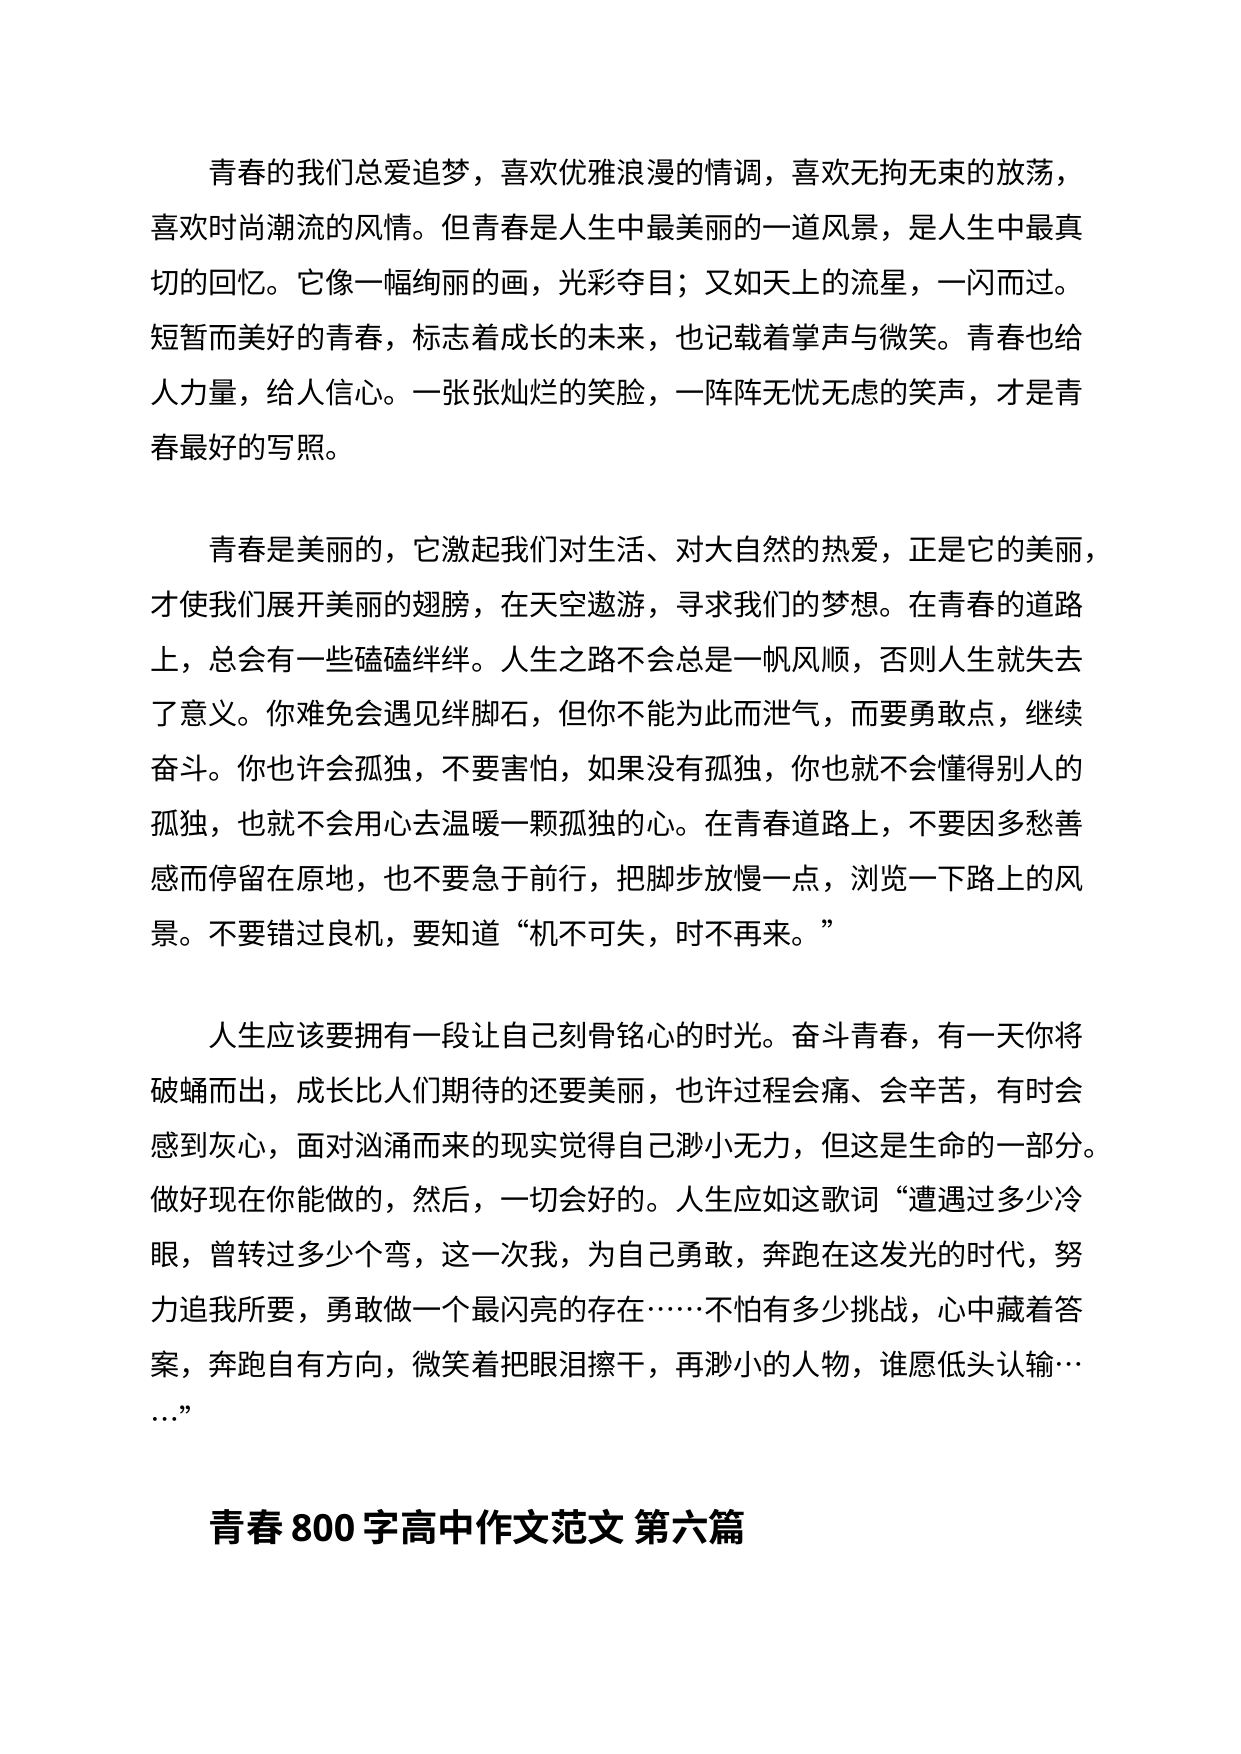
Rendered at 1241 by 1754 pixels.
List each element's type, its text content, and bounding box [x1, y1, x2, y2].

text 青春800字高中作文范文 第六篇 [150, 1498, 1090, 1553]
text 青春是美丽的，它激起我们对生活、对大自然的热爱，正是它的美丽，才使我们展开美丽的翅膀，在天空遨游，寻求我们的梦想。在青春的道路上，总会有一些磕磕绊绊。人生之路不会总是一帆风顺，否则人生就失去了意义。你难免会遇见绊脚石，但你不能为此而泄气，而要勇敢点，继续奋斗。你也许会孤独，不要害怕，如果没有孤独，你也就不会懂得别人的孤独，也就不会用心去温暖一颗孤独的心。在青春道路上，不要因多愁善感而停留在原地，也不要急于前行，把脚步放慢一点，浏览一下路上的风景。不要错过良机，要知道“机不可失，时不再来。” [150, 526, 1090, 953]
text 人生应该要拥有一段让自己刻骨铭心的时光。奋斗青春，有一天你将破蛹而出，成长比人们期待的还要美丽，也许过程会痛、会辛苦，有时会感到灰心，面对汹涌而来的现实觉得自己渺小无力，但这是生命的一部分。做好现在你能做的，然后，一切会好的。人生应如这歌词“遭遇过多少冷眼，曾转过多少个弯，这一次我，为自己勇敢，奔跑在这发光的时代，努力追我所要，勇敢做一个最闪亮的存在……不怕有多少挑战，心中藏着答案，奔跑自有方向，微笑着把眼泪擦干，再渺小的人物，谁愿低头认输……” [150, 1012, 1090, 1439]
text 青春的我们总爱追梦，喜欢优雅浪漫的情调，喜欢无拘无束的放荡，喜欢时尚潮流的风情。但青春是人生中最美丽的一道风景，是人生中最真切的回忆。它像一幅绚丽的画，光彩夺目；又如天上的流星，一闪而过。短暂而美好的青春，标志着成长的未来，也记载着掌声与微笑。青春也给人力量，给人信心。一张张灿烂的笑脸，一阵阵无忧无虑的笑声，才是青春最好的写照。 [150, 150, 1090, 467]
